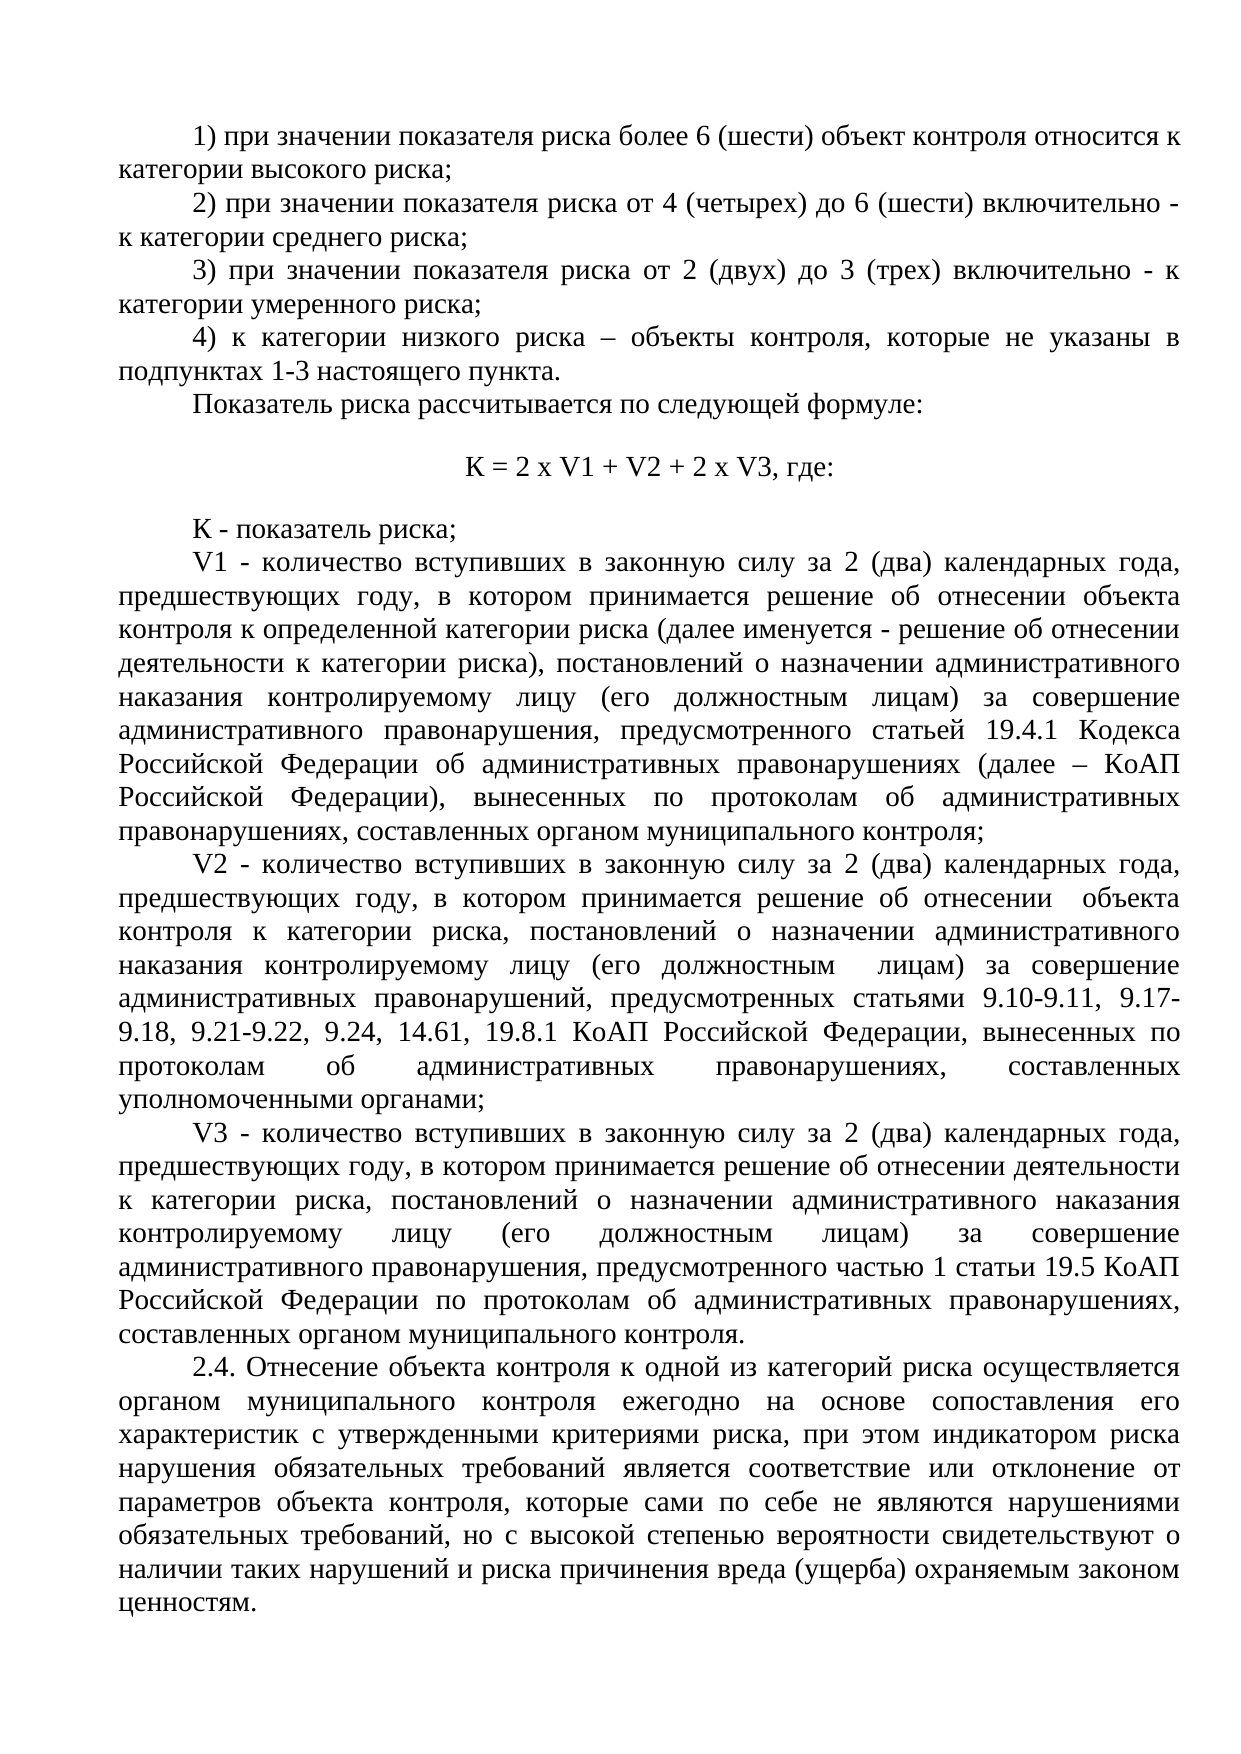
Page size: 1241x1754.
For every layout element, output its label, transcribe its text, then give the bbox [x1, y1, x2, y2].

text V2 - количество вступивших в законную силу за 2 (два) календарных года, предшествующих году, в котором принимается решение об отнесении объекта контроля к категории риска, постановлений о назначении административного наказания контролируемому лицу (его должностным лицам) за совершение административных правонарушений, предусмотренных статьями 9.10-9.11, 9.17-9.18, 9.21-9.22, 9.24, 14.61, 19.8.1 КоАП Российской Федерации, вынесенных по протоколам об административных правонарушениях, составленных уполномоченными органами; [118, 846, 1181, 1115]
text Показатель риска рассчитывается по следующей формуле: [118, 386, 1181, 420]
text 2.4. Отнесение объекта контроля к одной из категорий риска осуществляется органом муниципального контроля ежегодно на основе сопоставления его характеристик с утвержденными критериями риска, при этом индикатором риска нарушения обязательных требований является соответствие или отклонение от параметров объекта контроля, которые сами по себе не являются нарушениями обязательных требований, но с высокой степенью вероятности свидетельствуют о наличии таких нарушений и риска причинения вреда (ущерба) охраняемым законом ценностям. [118, 1349, 1181, 1618]
text 4) к категории низкого риска – объекты контроля, которые не указаны в подпунктах 1-3 настоящего пункта. [118, 319, 1181, 386]
text 1) при значении показателя риска более 6 (шести) объект контроля относится к категории высокого риска; [118, 118, 1181, 185]
text 3) при значении показателя риска от 2 (двух) до 3 (трех) включительно - к категории умеренного риска; [118, 252, 1181, 319]
text V3 - количество вступивших в законную силу за 2 (два) календарных года, предшествующих году, в котором принимается решение об отнесении деятельности к категории риска, постановлений о назначении административного наказания контролируемому лицу (его должностным лицам) за совершение административного правонарушения, предусмотренного частью 1 статьи 19.5 КоАП Российской Федерации по протоколам об административных правонарушениях, составленных органом муниципального контроля. [118, 1115, 1181, 1349]
text К - показатель риска; [118, 511, 1181, 544]
text К = 2 x V1 + V2 + 2 x V3, где: [118, 449, 1181, 482]
text V1 - количество вступивших в законную силу за 2 (два) календарных года, предшествующих году, в котором принимается решение об отнесении объекта контроля к определенной категории риска (далее именуется - решение об отнесении деятельности к категории риска), постановлений о назначении административного наказания контролируемому лицу (его должностным лицам) за совершение административного правонарушения, предусмотренного статьей 19.4.1 Кодекса Российской Федерации об административных правонарушениях (далее – КоАП Российской Федерации), вынесенных по протоколам об административных правонарушениях, составленных органом муниципального контроля; [118, 544, 1181, 846]
text 2) при значении показателя риска от 4 (четырех) до 6 (шести) включительно - к категории среднего риска; [118, 185, 1181, 252]
